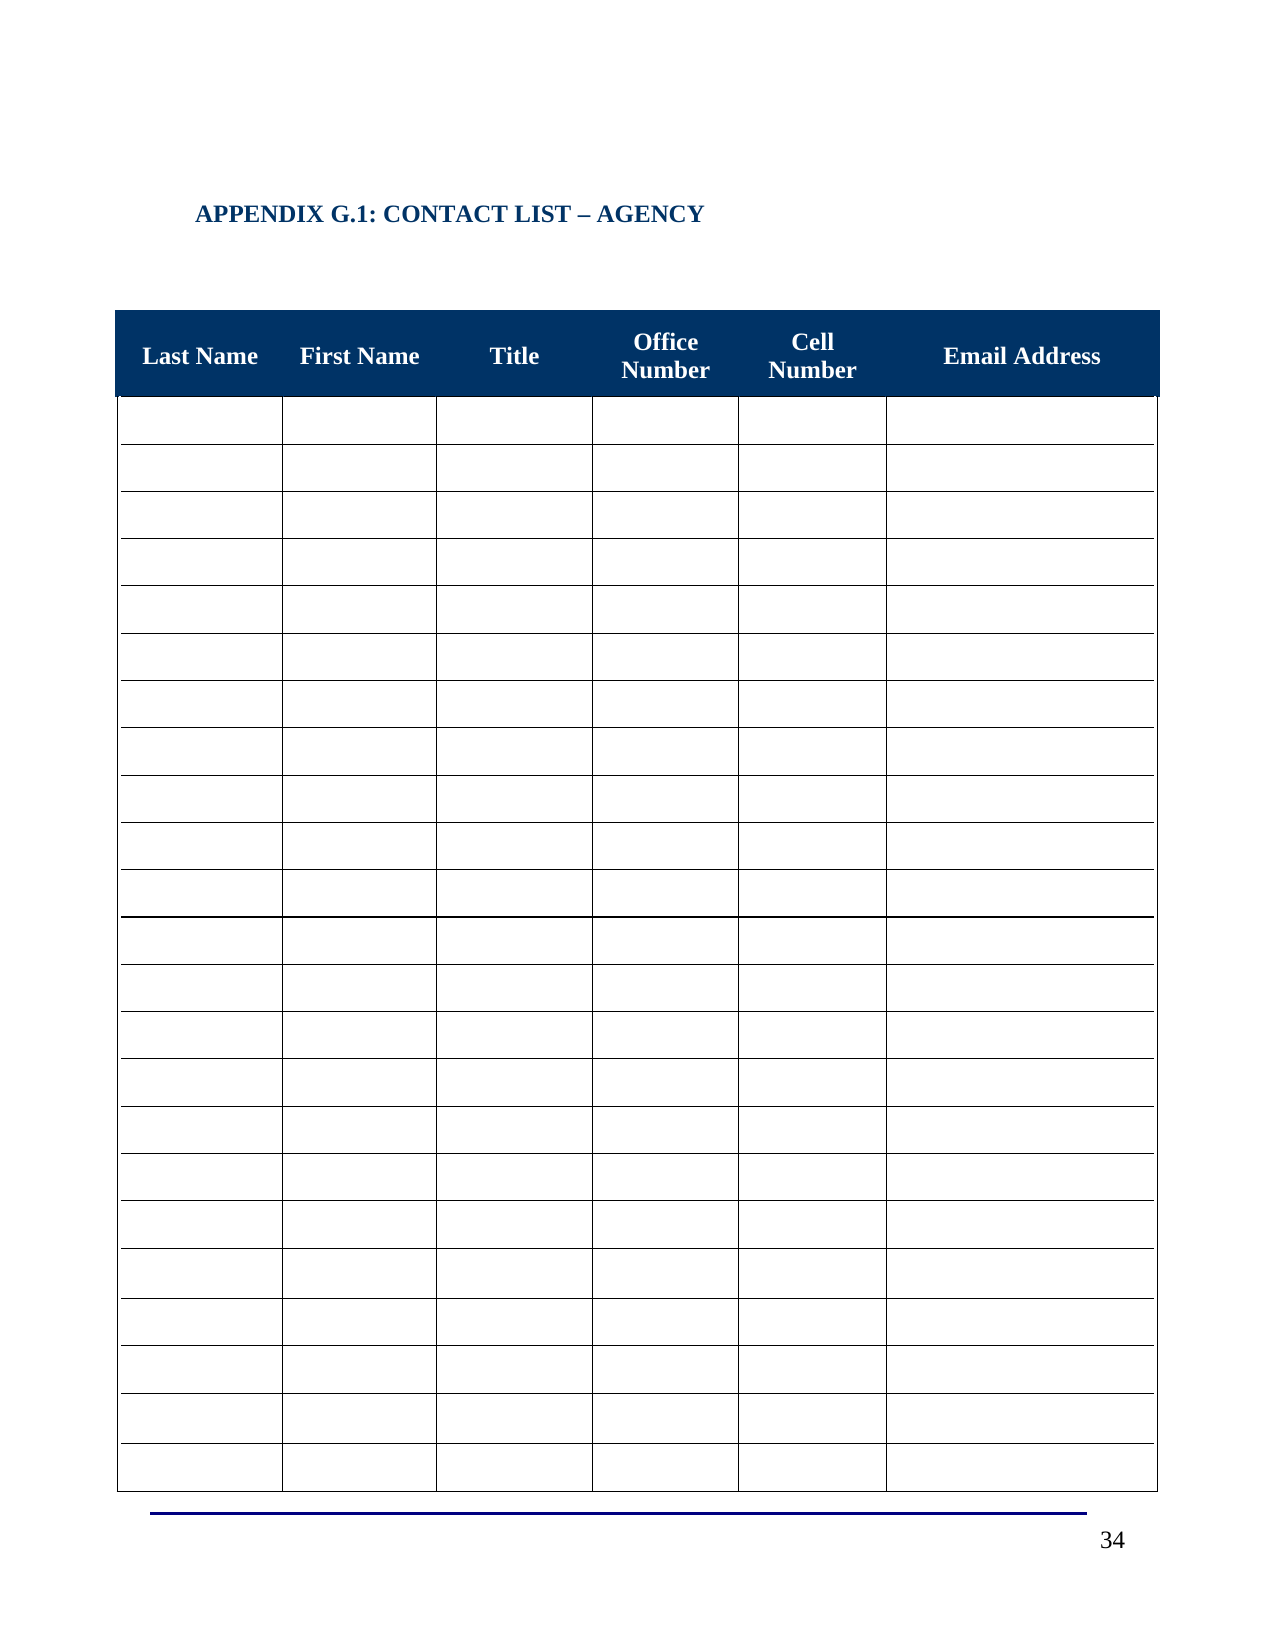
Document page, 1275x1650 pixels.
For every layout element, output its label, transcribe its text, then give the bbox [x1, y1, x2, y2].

table_cell [118, 444, 282, 491]
table_cell [593, 1346, 738, 1393]
table_cell [593, 918, 738, 964]
table_cell [593, 1201, 738, 1247]
table_cell [887, 775, 1157, 822]
table_cell [739, 1201, 886, 1247]
table_cell [437, 1059, 592, 1106]
table_cell [593, 445, 738, 491]
table_header Title [437, 315, 591, 396]
table_cell [283, 1346, 436, 1393]
table_cell [593, 1394, 738, 1443]
table_cell [118, 1248, 282, 1298]
table_cell [887, 396, 1157, 443]
table_cell [739, 397, 886, 443]
table_cell [437, 681, 592, 727]
table_cell [887, 916, 1157, 964]
table_cell [283, 445, 436, 491]
table_cell [437, 1107, 592, 1153]
table_cell [283, 1299, 436, 1345]
table_cell [437, 1444, 592, 1491]
table_cell [283, 681, 436, 727]
table_cell [283, 1201, 436, 1247]
subtitle Appendix G.1: Contact List – Agency [195, 190, 1125, 227]
table_cell [437, 1394, 592, 1443]
table_header Cell Number [740, 315, 885, 396]
table_cell [739, 1059, 886, 1106]
table_cell [887, 1011, 1157, 1058]
table_cell [593, 1059, 738, 1106]
table_cell [437, 1299, 592, 1345]
table_cell [739, 918, 886, 964]
table_header Office Number [593, 315, 738, 396]
table_cell [739, 776, 886, 822]
table_cell [739, 1394, 886, 1443]
table_cell [739, 1107, 886, 1153]
table_cell [593, 870, 738, 916]
table_cell [437, 1154, 592, 1200]
table_cell [118, 964, 282, 1011]
table_cell [118, 1106, 282, 1153]
table_cell [887, 727, 1157, 774]
table_cell [283, 1444, 436, 1491]
table_cell [118, 491, 282, 538]
table_cell [593, 823, 738, 869]
table_cell [593, 965, 738, 1011]
table_cell [283, 776, 436, 822]
table_cell [437, 776, 592, 822]
table_header First Name [284, 315, 435, 396]
table_cell [887, 1393, 1157, 1443]
table_cell [283, 634, 436, 680]
table_cell [118, 916, 282, 964]
table_cell [283, 1249, 436, 1298]
table_cell [887, 1443, 1157, 1491]
table_cell [593, 1444, 738, 1491]
table_cell [739, 586, 886, 633]
table_cell [593, 634, 738, 680]
table_cell [887, 1058, 1157, 1106]
table_cell [739, 1444, 886, 1491]
table_cell [283, 1012, 436, 1058]
table_cell [887, 633, 1157, 680]
table_cell [593, 1107, 738, 1153]
table_cell [437, 1249, 592, 1298]
table_cell [593, 1154, 738, 1200]
table_cell [118, 1393, 282, 1443]
table_cell [739, 681, 886, 727]
table_cell [887, 1345, 1157, 1393]
table_header Email Address [887, 315, 1156, 396]
table_cell [739, 492, 886, 538]
table_cell [593, 586, 738, 633]
table_cell [593, 1249, 738, 1298]
table_cell [437, 965, 592, 1011]
table_cell [118, 1011, 282, 1058]
table_cell [437, 634, 592, 680]
table_cell [593, 1299, 738, 1345]
table_cell [283, 728, 436, 774]
table_cell [739, 1249, 886, 1298]
table_cell [437, 1346, 592, 1393]
table_cell [593, 728, 738, 774]
table_cell [887, 869, 1157, 916]
table_cell [739, 823, 886, 869]
table_cell [739, 728, 886, 774]
table_cell [739, 1012, 886, 1058]
table_cell [593, 539, 738, 585]
table_cell [887, 585, 1157, 633]
table_cell [283, 397, 436, 443]
table_cell [739, 634, 886, 680]
table_cell [118, 727, 282, 774]
table_cell [283, 539, 436, 585]
table_cell [887, 491, 1157, 538]
table_cell [437, 397, 592, 443]
table_cell [283, 1154, 436, 1200]
table_cell [887, 1153, 1157, 1200]
table_cell [118, 633, 282, 680]
table_cell [593, 776, 738, 822]
table_cell [118, 1298, 282, 1345]
table_cell [593, 681, 738, 727]
table_cell [739, 539, 886, 585]
table_cell [283, 1394, 436, 1443]
table_cell [739, 1299, 886, 1345]
table_cell [437, 823, 592, 869]
table_cell [437, 870, 592, 916]
table_cell [283, 965, 436, 1011]
table_cell [118, 396, 282, 443]
table_cell [118, 775, 282, 822]
table_cell [887, 680, 1157, 727]
table_cell [887, 1106, 1157, 1153]
table_cell [283, 870, 436, 916]
table_cell [739, 870, 886, 916]
table_cell [283, 918, 436, 964]
table_cell [283, 492, 436, 538]
table_cell [118, 538, 282, 585]
table_cell [283, 1107, 436, 1153]
table_cell [118, 1345, 282, 1393]
table_cell [437, 539, 592, 585]
table_cell [887, 1298, 1157, 1345]
table_cell [739, 965, 886, 1011]
table_cell [283, 823, 436, 869]
table_cell [118, 869, 282, 916]
table_cell [437, 1012, 592, 1058]
table_cell [437, 445, 592, 491]
table_cell [437, 728, 592, 774]
table_cell [593, 397, 738, 443]
table_cell [118, 1058, 282, 1106]
table_cell [437, 586, 592, 633]
table_cell [118, 680, 282, 727]
table_cell [593, 1012, 738, 1058]
table_cell [437, 918, 592, 964]
table_cell [887, 822, 1157, 869]
table_cell [887, 1248, 1157, 1298]
table_cell [739, 1154, 886, 1200]
table_cell [118, 1443, 282, 1491]
table_header Last Name [119, 315, 282, 396]
table_cell [118, 1153, 282, 1200]
table_cell [887, 444, 1157, 491]
table_cell [118, 1200, 282, 1247]
table_cell [887, 964, 1157, 1011]
table_cell [118, 585, 282, 633]
table_cell [283, 586, 436, 633]
table_cell [593, 492, 738, 538]
table_cell [283, 1059, 436, 1106]
table_cell [887, 538, 1157, 585]
table_cell [437, 1201, 592, 1247]
table_cell [739, 1346, 886, 1393]
table_cell [437, 492, 592, 538]
table_cell [739, 445, 886, 491]
table_cell [118, 822, 282, 869]
table_cell [887, 1200, 1157, 1247]
